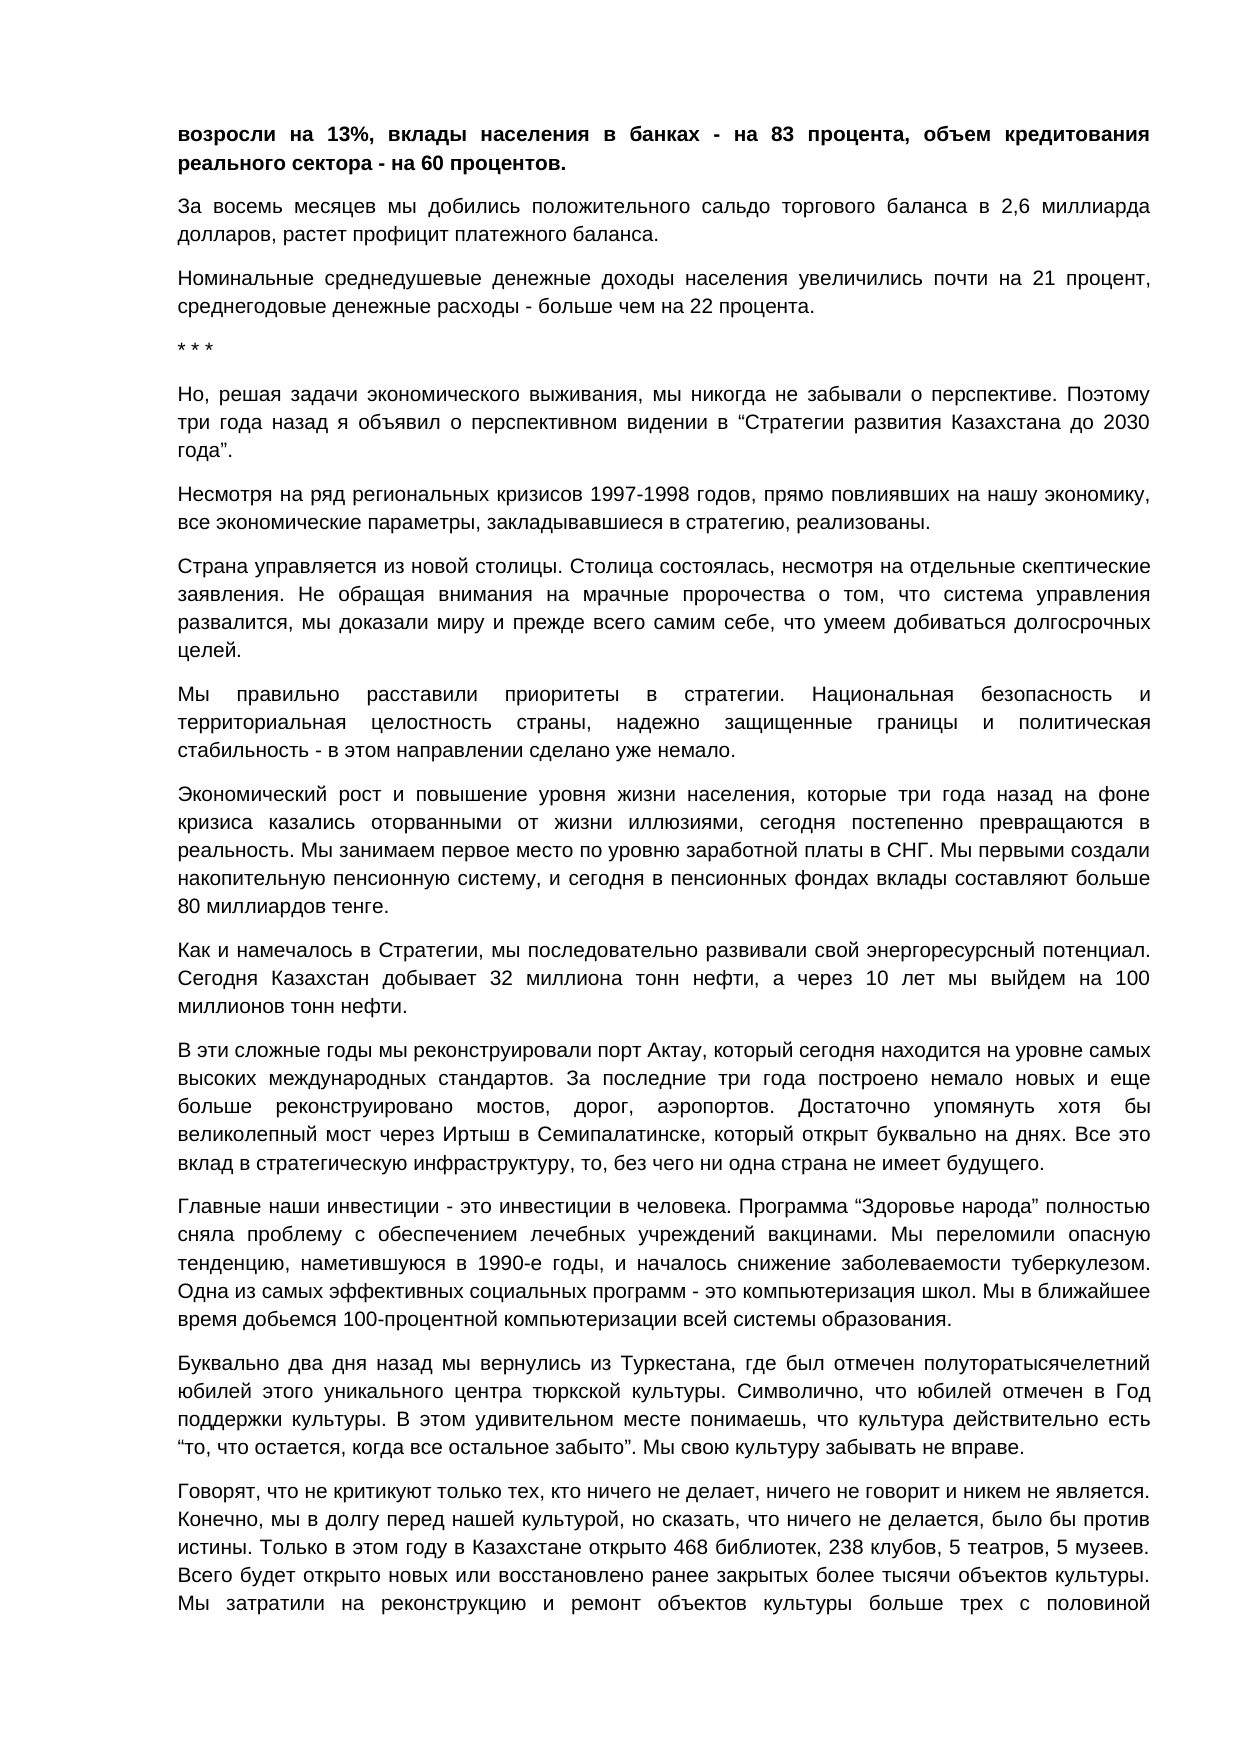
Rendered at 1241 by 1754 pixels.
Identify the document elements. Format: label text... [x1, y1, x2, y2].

text Мы правильно расставили приоритеты в стратегии. Национальная безопасность и территориальная целостность страны, надежно защищенные границы и политическая стабильность - в этом направлении сделано уже немало. [177, 677, 1152, 762]
text Главные наши инвестиции - это инвестиции в человека. Программа “Здоровье народа” полностью сняла проблему с обеспечением лечебных учреждений вакцинами. Мы переломили опасную тенденцию, наметившуюся в 1990-е годы, и началось снижение заболеваемости туберкулезом. Одна из самых эффективных социальных программ - это компьютеризация школ. Мы в ближайшее время добьемся 100-процентной компьютеризации всей системы образования. [177, 1190, 1152, 1331]
text Страна управляется из новой столицы. Столица состоялась, несмотря на отдельные скептические заявления. Не обращая внимания на мрачные пророчества о том, что система управления развалится, мы доказали миру и прежде всего самим себе, что умеем добиваться долгосрочных целей. [177, 549, 1152, 662]
text Буквально два дня назад мы вернулись из Туркестана, где был отмечен полуторатысячелетний юбилей этого уникального центра тюркской культуры. Символично, что юбилей отмечен в Год поддержки культуры. В этом удивительном месте понимаешь, что культура действительно есть “то, что остается, когда все остальное забыто”. Мы свою культуру забывать не вправе. [177, 1346, 1152, 1459]
text Экономический рост и повышение уровня жизни населения, которые три года назад на фоне кризиса казались оторванными от жизни иллюзиями, сегодня постепенно превращаются в реальность. Мы занимаем первое место по уровню заработной платы в СНГ. Мы первыми создали накопительную пенсионную систему, и сегодня в пенсионных фондах вклады составляют больше 80 миллиардов тенге. [177, 777, 1152, 918]
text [177, 1474, 1152, 1615]
text Номинальные среднедушевые денежные доходы населения увеличились почти на 21 процент, среднегодовые денежные расходы - больше чем на 22 процента. [177, 262, 1152, 318]
text * * * [177, 334, 1152, 362]
text Несмотря на ряд региональных кризисов 1997-1998 годов, прямо повлиявших на нашу экономику, все экономические параметры, закладывавшиеся в стратегию, реализованы. [177, 477, 1152, 534]
text Но, решая задачи экономического выживания, мы никогда не забывали о перспективе. Поэтому три года назад я объявил о перспективном видении в “Стратегии развития Казахстана до 2030 года”. [177, 377, 1152, 462]
text Как и намечалось в Стратегии, мы последовательно развивали свой энергоресурсный потенциал. Сегодня Казахстан добывает 32 миллиона тонн нефти, а через 10 лет мы выйдем на 100 миллионов тонн нефти. [177, 934, 1152, 1018]
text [177, 118, 1152, 174]
text За восемь месяцев мы добились положительного сальдо торгового баланса в 2,6 миллиарда долларов, растет профицит платежного баланса. [177, 190, 1152, 246]
text В эти сложные годы мы реконструировали порт Актау, который сегодня находится на уровне самых высоких международных стандартов. За последние три года построено немало новых и еще больше реконструировано мостов, дорог, аэропортов. Достаточно упомянуть хотя бы великолепный мост через Иртыш в Семипалатинске, который открыт буквально на днях. Все это вклад в стратегическую инфраструктуру, то, без чего ни одна страна не имеет будущего. [177, 1034, 1152, 1174]
